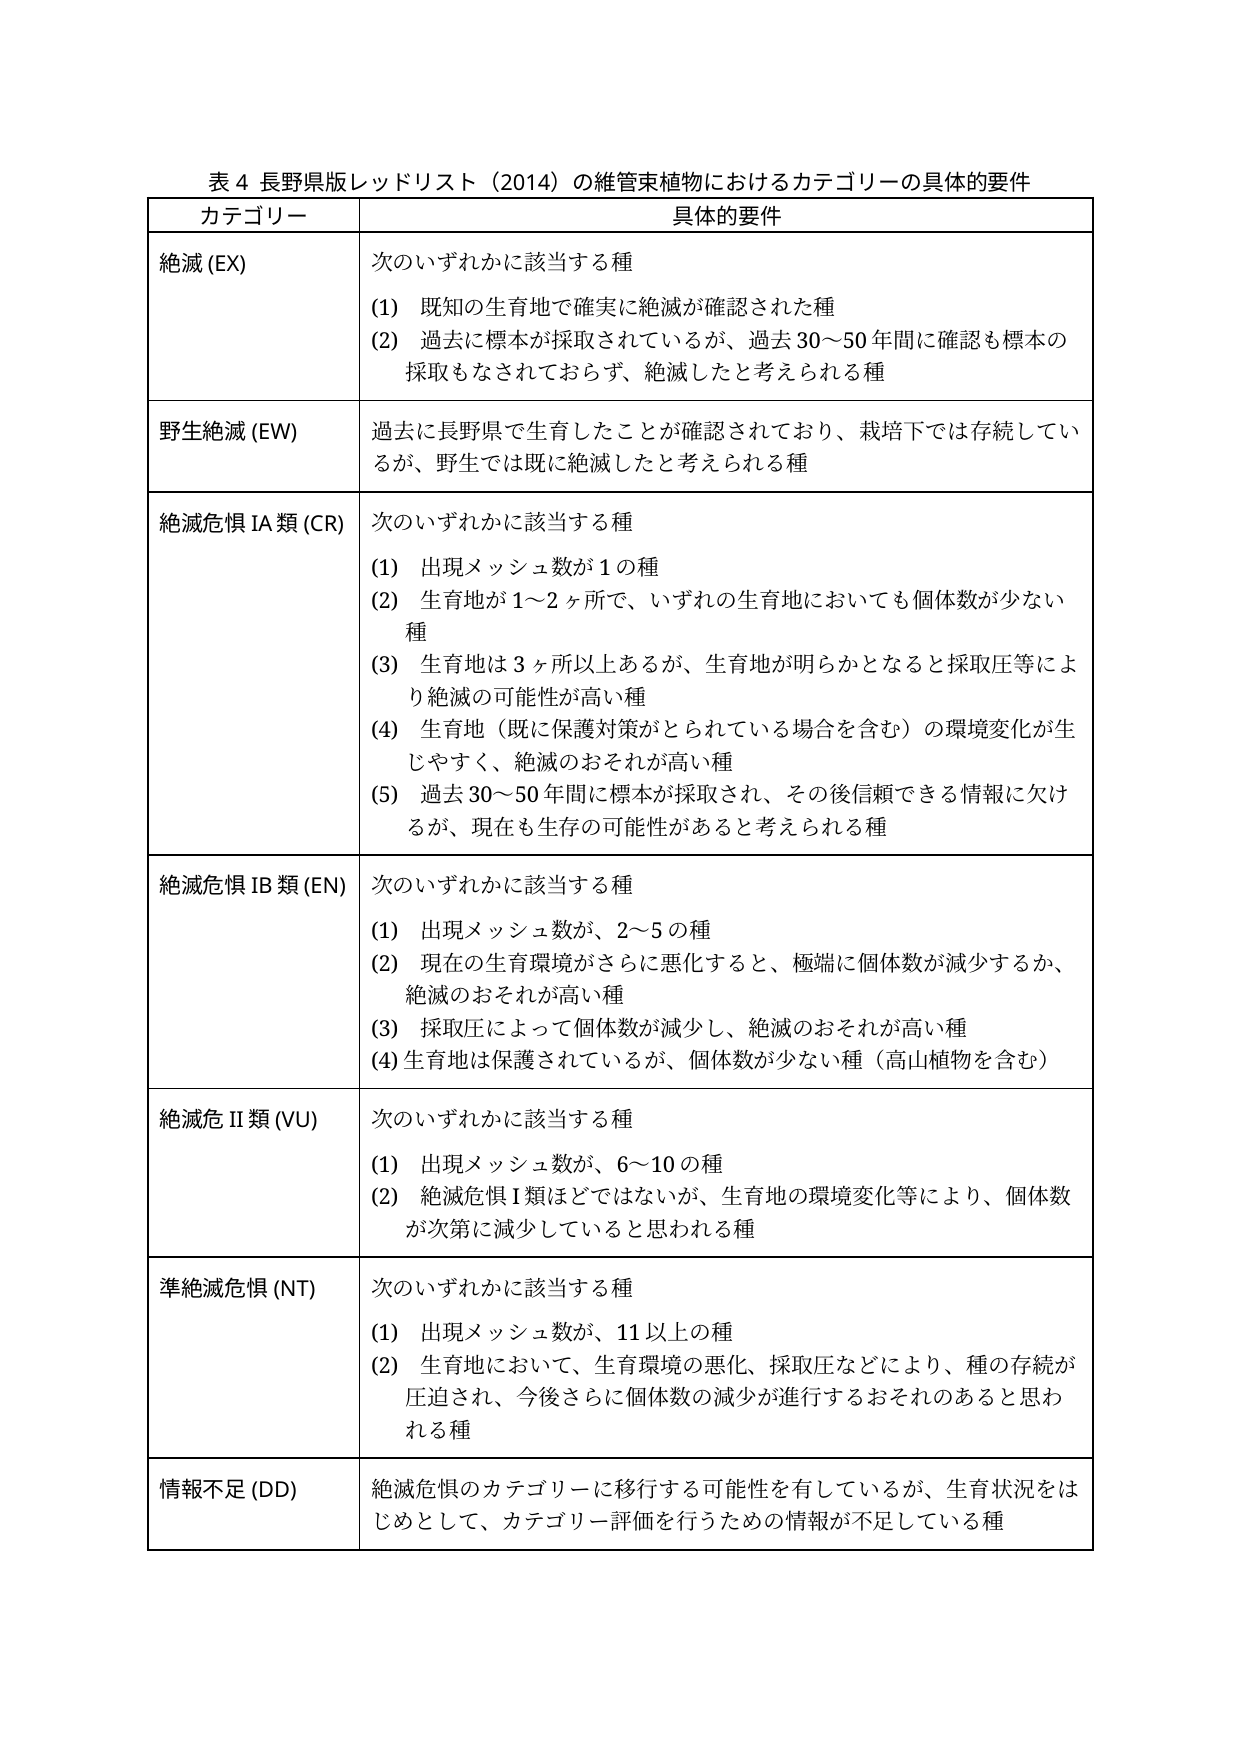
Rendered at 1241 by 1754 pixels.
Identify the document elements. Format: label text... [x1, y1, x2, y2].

text 表 4 長野県版レッドリスト（2014）の維管束植物におけるカテゴリーの具体的要件 [148, 164, 1092, 197]
table_cell 次のいずれかに該当する種 (1) 出現メッシュ数が1の種 (2) 生育地が1～2ヶ所で、いずれの生育地においても個体数が少ない種 (3) 生育地は3ヶ所以上あるが、生育地が明らかとなると採取圧等により絶滅の可能性が高い種 (4) 生育地（既に保護対策がとられている場合を含む）の環境変化が生じやすく、絶滅のおそれが高い種 (5) 過去30～50年間に標本が採取され、その後信頼できる情報に欠けるが、現在も生存の可能性があると考えられる種 [360, 493, 1092, 854]
table_cell 次のいずれかに該当する種 (1) 出現メッシュ数が、2～5の種 (2) 現在の生育環境がさらに悪化すると、極端に個体数が減少するか、絶滅のおそれが高い種 (3) 採取圧によって個体数が減少し、絶滅のおそれが高い種 (4) 生育地は保護されているが、個体数が少ない種（高山植物を含む） [360, 856, 1092, 1088]
table_cell 情報不足 (DD) [149, 1459, 359, 1549]
table_cell 絶滅危惧IB類 (EN) [149, 856, 359, 1088]
table_header 具体的要件 [360, 199, 1092, 231]
table_cell 次のいずれかに該当する種 (1) 既知の生育地で確実に絶滅が確認された種 (2) 過去に標本が採取されているが、過去30～50年間に確認も標本の採取もなされておらず、絶滅したと考えられる種 [360, 233, 1092, 400]
table_header カテゴリー [149, 199, 359, 231]
table_cell 準絶滅危惧 (NT) [149, 1258, 359, 1457]
table_cell 次のいずれかに該当する種 (1) 出現メッシュ数が、6～10の種 (2) 絶滅危惧I類ほどではないが、生育地の環境変化等により、個体数が次第に減少していると思われる種 [360, 1089, 1092, 1256]
table_cell 絶滅危II類 (VU) [149, 1089, 359, 1256]
table_cell 絶滅危惧IA類 (CR) [149, 493, 359, 854]
table_cell 野生絶滅 (EW) [149, 401, 359, 491]
table_cell 絶滅危惧のカテゴリーに移行する可能性を有しているが、生育状況をはじめとして、カテゴリー評価を行うための情報が不足している種 [360, 1459, 1092, 1549]
table_cell 次のいずれかに該当する種 (1) 出現メッシュ数が、11以上の種 (2) 生育地において、生育環境の悪化、採取圧などにより、種の存続が圧迫され、今後さらに個体数の減少が進行するおそれのあると思われる種 [360, 1258, 1092, 1457]
table_cell 絶滅 (EX) [149, 233, 359, 400]
table_cell 過去に長野県で生育したことが確認されており、栽培下では存続しているが、野生では既に絶滅したと考えられる種 [360, 401, 1092, 491]
